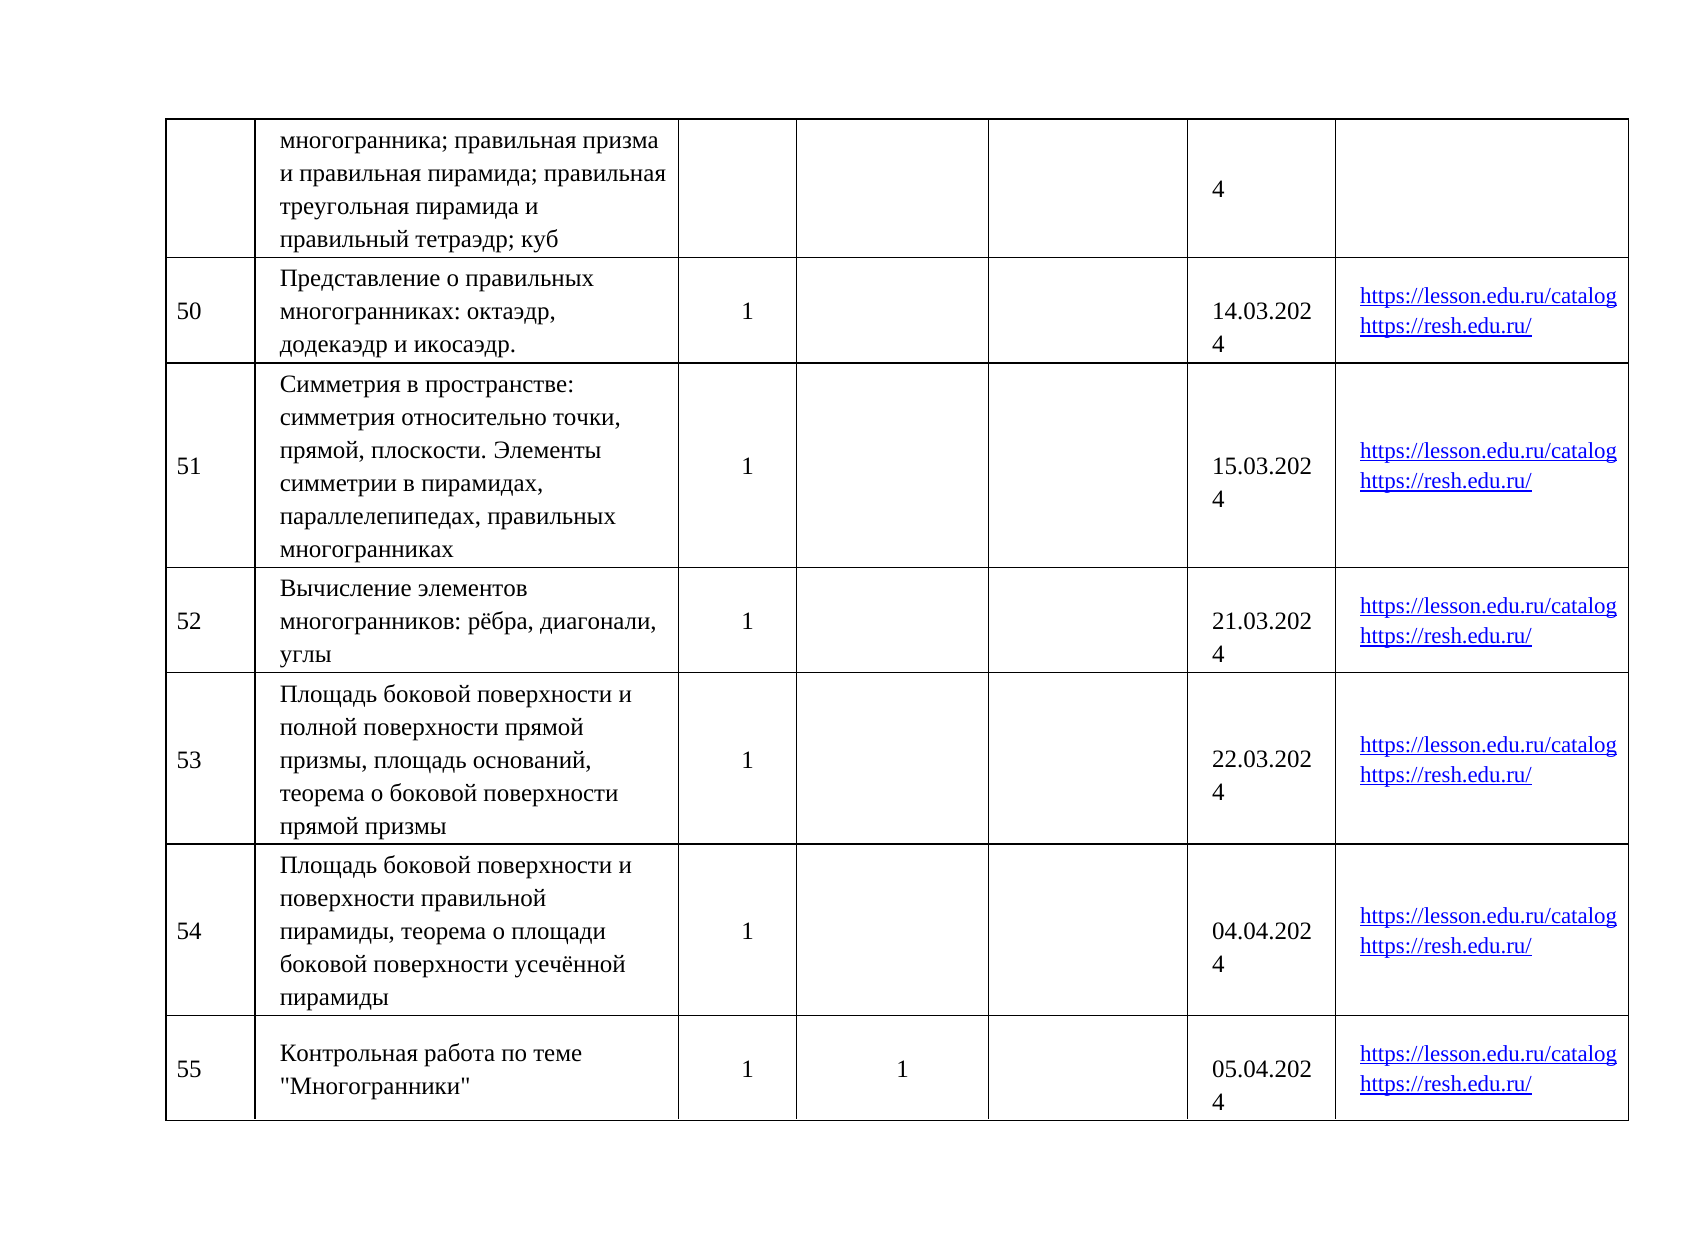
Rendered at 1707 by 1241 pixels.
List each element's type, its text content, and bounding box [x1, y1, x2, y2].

table_cell 1 [679, 568, 796, 672]
table_cell 1 [679, 673, 796, 843]
table_cell 52 [167, 568, 254, 672]
table_cell [989, 1016, 1187, 1119]
table_cell 1 [679, 258, 796, 362]
table_cell [797, 120, 988, 257]
table_cell Контрольная работа по теме "Многогранники" [256, 1016, 678, 1119]
table_cell [989, 568, 1187, 672]
table_cell 07.03.2024 [1188, 120, 1335, 257]
table_cell 22.03.2024 [1188, 673, 1335, 843]
table_cell 1 [797, 1016, 988, 1119]
table_cell https://lesson.edu.ru/catalog https://resh.edu.ru/ [1336, 258, 1628, 362]
table_cell [989, 845, 1187, 1015]
table_cell 53 [167, 673, 254, 843]
table_cell 50 [167, 258, 254, 362]
table_cell https://lesson.edu.ru/catalog https://resh.edu.ru/ [1336, 673, 1628, 843]
table_cell 1 [679, 364, 796, 566]
table_cell 05.04.2024 [1188, 1016, 1335, 1119]
table_cell Представление о правильных многогранниках: октаэдр, додекаэдр и икосаэдр. [256, 258, 678, 362]
table_cell Вычисление элементов многогранников: рёбра, диагонали, углы [256, 568, 678, 672]
table_cell [989, 120, 1187, 257]
table_cell https://lesson.edu.ru/catalog https://resh.edu.ru/ [1336, 568, 1628, 672]
table_cell 54 [167, 845, 254, 1015]
table_cell 51 [167, 364, 254, 566]
table_cell [797, 845, 988, 1015]
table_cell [1336, 1016, 1628, 1119]
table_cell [1336, 845, 1628, 1015]
table_cell [989, 258, 1187, 362]
table_cell 55 [167, 1016, 254, 1119]
table_cell 04.04.2024 [1188, 845, 1335, 1015]
table_cell 1 [679, 1016, 796, 1119]
table_cell Площадь боковой поверхности и поверхности правильной пирамиды, теорема о площади боковой поверхности усечённой пирамиды [256, 845, 678, 1015]
table_cell 15.03.2024 [1188, 364, 1335, 566]
table_cell [797, 673, 988, 843]
table_cell [989, 673, 1187, 843]
table_cell [989, 364, 1187, 566]
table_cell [1336, 120, 1628, 257]
table_cell [797, 568, 988, 672]
table_cell https://lesson.edu.ru/catalog https://resh.edu.ru/ [1336, 364, 1628, 566]
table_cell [256, 120, 678, 257]
table_cell Симметрия в пространстве: симметрия относительно точки, прямой, плоскости. Элементы симметрии в пирамидах, параллелепипедах, правильных многогранниках [256, 364, 678, 566]
table_cell 49 [167, 120, 254, 257]
table_cell 14.03.2024 [1188, 258, 1335, 362]
table_cell [797, 258, 988, 362]
table_cell Площадь боковой поверхности и полной поверхности прямой призмы, площадь оснований, теорема о боковой поверхности прямой призмы [256, 673, 678, 843]
table_cell 1 [679, 845, 796, 1015]
table_cell 1 [679, 120, 796, 257]
table_cell 21.03.2024 [1188, 568, 1335, 672]
table_cell [797, 364, 988, 566]
